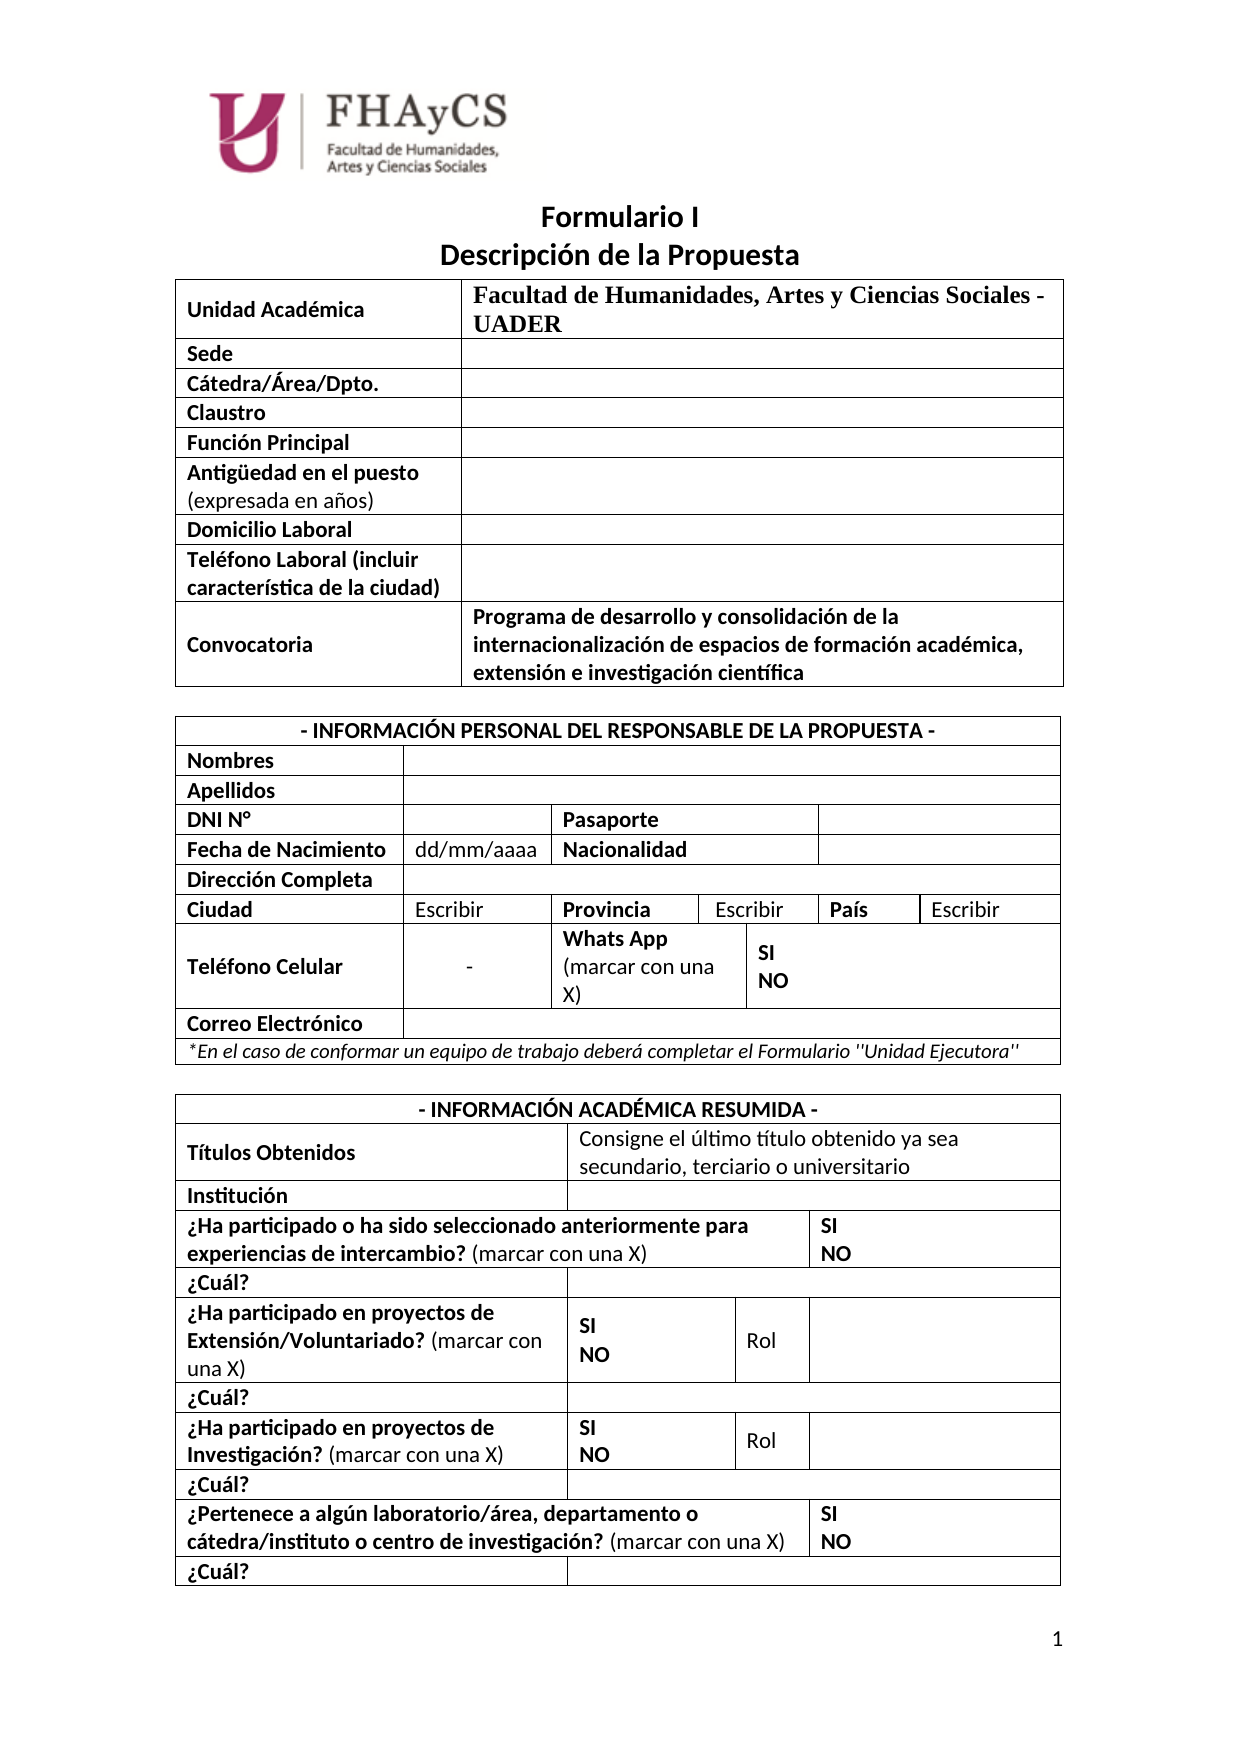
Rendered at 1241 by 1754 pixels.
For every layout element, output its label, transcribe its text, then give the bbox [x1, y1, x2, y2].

table_cell Rol [736, 1413, 809, 1469]
table_cell Apellidos [176, 776, 403, 804]
table_cell [568, 1470, 1060, 1498]
table_cell [462, 339, 1063, 367]
table_cell ¿Cuál? [176, 1557, 567, 1585]
table_cell Teléfono Celular [176, 924, 403, 1008]
table_header Facultad de Humanidades, Artes y Ciencias Sociales - UADER [462, 280, 1063, 338]
table_header - INFORMACIÓN PERSONAL DEL RESPONSABLE DE LA PROPUESTA - [176, 717, 1060, 745]
table_cell Pasaporte [552, 805, 818, 834]
table_cell [819, 805, 1060, 834]
table_cell [568, 1383, 1060, 1412]
table_cell Títulos Obtenidos [176, 1124, 567, 1180]
table_cell ¿Ha participado o ha sido seleccionado anteriormente para experiencias de intercambio? (marcar con una X) [176, 1211, 809, 1267]
table_cell Provincia [552, 895, 698, 923]
table_cell Dirección Completa [176, 865, 403, 894]
table_cell *En el caso de conformar un equipo de trabajo deberá completar el Formulario ''Unidad Ejecutora'' [176, 1039, 1060, 1064]
table_cell [568, 1557, 1060, 1585]
table_cell Función Principal [176, 428, 461, 457]
table_cell Programa de desarrollo y consolidación de la internacionalización de espacios de formación académica, extensión e investigación científica [462, 602, 1063, 686]
table_cell [810, 1298, 1060, 1382]
table_cell Rol [736, 1298, 809, 1382]
table_cell Escribir [699, 895, 818, 923]
table_cell País [819, 895, 919, 923]
table_cell Claustro [176, 398, 461, 427]
table_cell Correo Electrónico [176, 1009, 403, 1038]
table_cell Sede [176, 339, 461, 367]
table_cell Escribir [921, 895, 1060, 923]
table_cell SI NO [810, 1500, 1060, 1556]
table_cell [568, 1268, 1060, 1297]
table_cell ¿Ha participado en proyectos de Extensión/Voluntariado? (marcar con una X) [176, 1298, 567, 1382]
table_cell [404, 805, 551, 834]
table_cell Fecha de Nacimiento [176, 835, 403, 864]
table_cell SI NO [568, 1298, 735, 1382]
table_cell Nacionalidad [552, 835, 818, 864]
table_cell [462, 369, 1063, 397]
table_cell [568, 1181, 1060, 1210]
table_cell ¿Cuál? [176, 1470, 567, 1498]
table_cell [404, 776, 1060, 804]
table_cell Cátedra/Área/Dpto. [176, 369, 461, 397]
table_cell [462, 398, 1063, 427]
table_header - INFORMACIÓN ACADÉMICA RESUMIDA - [176, 1095, 1060, 1123]
table_header Unidad Académica [176, 280, 461, 338]
text Descripción de la Propuesta [177, 235, 1063, 273]
table_cell Institución [176, 1181, 567, 1210]
table_cell [462, 515, 1063, 544]
table_cell DNI N° [176, 805, 403, 834]
table_cell Whats App (marcar con una X) [552, 924, 746, 1008]
table_cell [819, 835, 1060, 864]
table_cell SI NO [568, 1413, 735, 1469]
table_cell [404, 865, 1060, 894]
table_cell Domicilio Laboral [176, 515, 461, 544]
table_cell Convocatoria [176, 602, 461, 686]
table_cell [462, 545, 1063, 601]
table_cell dd/mm/aaaa [404, 835, 551, 864]
table_cell Escribir [404, 895, 551, 923]
table_cell Teléfono Laboral (incluir característica de la ciudad) [176, 545, 461, 601]
table_cell Antigüedad en el puesto (expresada en años) [176, 458, 461, 514]
table_cell [462, 428, 1063, 457]
table_cell - [404, 924, 551, 1008]
table_cell ¿Cuál? [176, 1268, 567, 1297]
picture [177, 73, 548, 198]
text Formulario I [177, 197, 1063, 235]
table_cell [462, 458, 1063, 514]
table_cell SI NO [810, 1211, 1060, 1267]
table_cell [404, 1009, 1060, 1038]
table_cell [404, 746, 1060, 774]
table_cell ¿Pertenece a algún laboratorio/área, departamento o cátedra/instituto o centro de investigación? (marcar con una X) [176, 1500, 809, 1556]
table_cell ¿Ha participado en proyectos de Investigación? (marcar con una X) [176, 1413, 567, 1469]
table_cell SI NO [747, 924, 1060, 1008]
table_cell ¿Cuál? [176, 1383, 567, 1412]
table_cell Ciudad [176, 895, 403, 923]
table_cell Nombres [176, 746, 403, 774]
table_cell [810, 1413, 1060, 1469]
table_cell Consigne el último título obtenido ya sea secundario, terciario o universitario [568, 1124, 1060, 1180]
